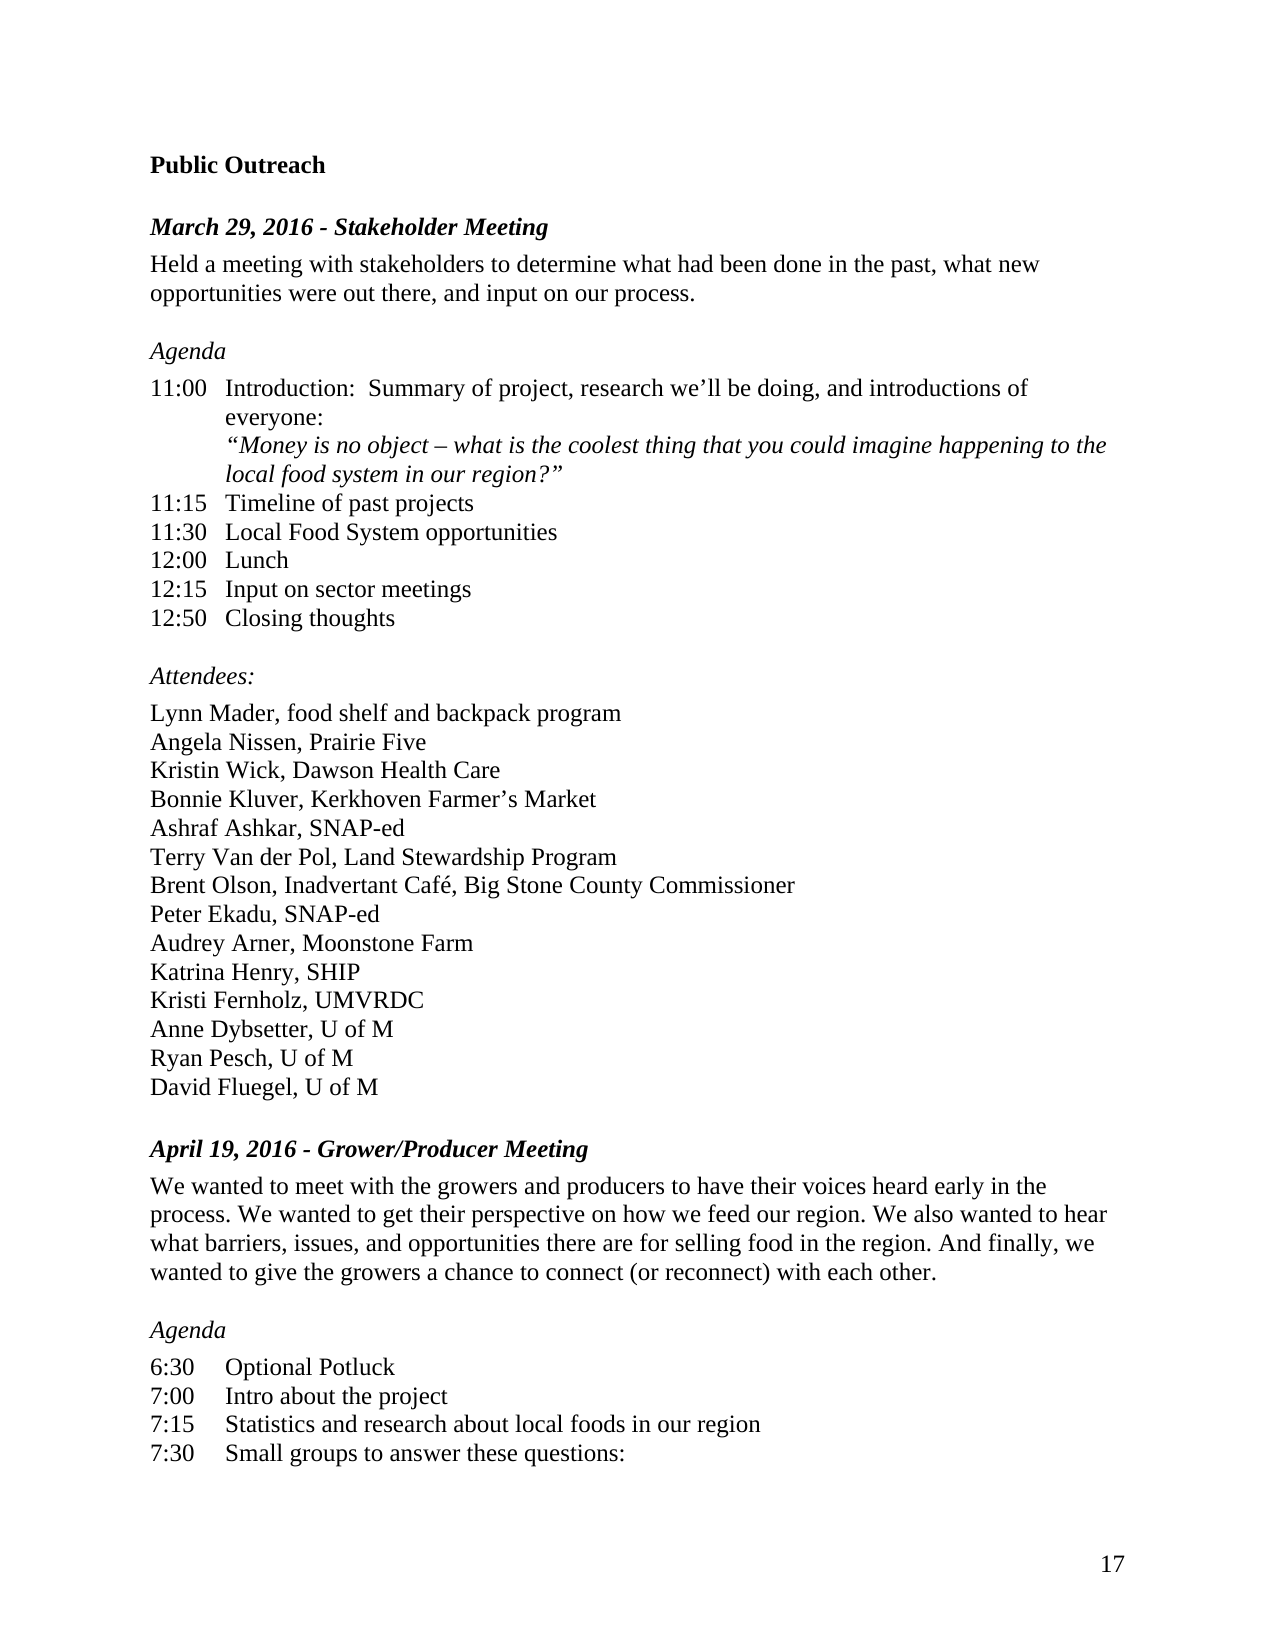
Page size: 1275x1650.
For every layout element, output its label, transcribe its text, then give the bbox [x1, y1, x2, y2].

subtitle April 19, 2016 - Grower/Producer Meeting [150, 1134, 1125, 1162]
text 12:00 Lunch [150, 545, 1125, 574]
text Brent Olson, Inadvertant Café, Big Stone County Commissioner [150, 870, 1125, 899]
text Ryan Pesch, U of M [150, 1043, 1125, 1072]
text 11:30 Local Food System opportunities [150, 517, 1125, 545]
text 7:30 Small groups to answer these questions: [150, 1438, 1125, 1467]
text 12:50 Closing thoughts [150, 603, 1125, 632]
subtitle Public Outreach [150, 150, 1125, 179]
text Bonnie Kluver, Kerkhoven Farmer’s Market [150, 784, 1125, 813]
text 12:15 Input on sector meetings [150, 574, 1125, 603]
text 7:00 Intro about the project [150, 1381, 1125, 1409]
text 11:15 Timeline of past projects [150, 488, 1125, 517]
text Peter Ekadu, SNAP-ed [150, 899, 1125, 928]
text David Fluegel, U of M [150, 1072, 1125, 1100]
text Terry Van der Pol, Land Stewardship Program [150, 842, 1125, 870]
text Audrey Arner, Moonstone Farm [150, 928, 1125, 957]
subtitle Agenda [150, 336, 1125, 364]
text Katrina Henry, SHIP [150, 957, 1125, 985]
text Lynn Mader, food shelf and backpack program [150, 698, 1125, 727]
text Kristin Wick, Dawson Health Care [150, 755, 1125, 784]
text 11:00 Introduction: Summary of project, research we’ll be doing, and introductions of everyone: [150, 373, 1125, 430]
subtitle March 29, 2016 - Stakeholder Meeting [150, 212, 1125, 241]
subtitle Agenda [150, 1315, 1125, 1344]
text We wanted to meet with the growers and producers to have their voices heard early in the process. We wanted to get their perspective on how we feed our region. We also wanted to hear what barriers, issues, and opportunities there are for selling food in the region. And finally, we wanted to give the growers a chance to connect (or reconnect) with each other. [150, 1171, 1125, 1286]
text Kristi Fernholz, UMVRDC [150, 985, 1125, 1014]
text “Money is no object – what is the coolest thing that you could imagine happening to the local food system in our region?” [225, 430, 1125, 488]
text Anne Dybsetter, U of M [150, 1014, 1125, 1043]
text Angela Nissen, Prairie Five [150, 727, 1125, 755]
text Ashraf Ashkar, SNAP-ed [150, 813, 1125, 842]
text Held a meeting with stakeholders to determine what had been done in the past, what new opportunities were out there, and input on our process. [150, 249, 1125, 307]
text 7:15 Statistics and research about local foods in our region [150, 1409, 1125, 1438]
subtitle Attendees: [150, 661, 1125, 689]
text 6:30 Optional Potluck [150, 1352, 1125, 1381]
